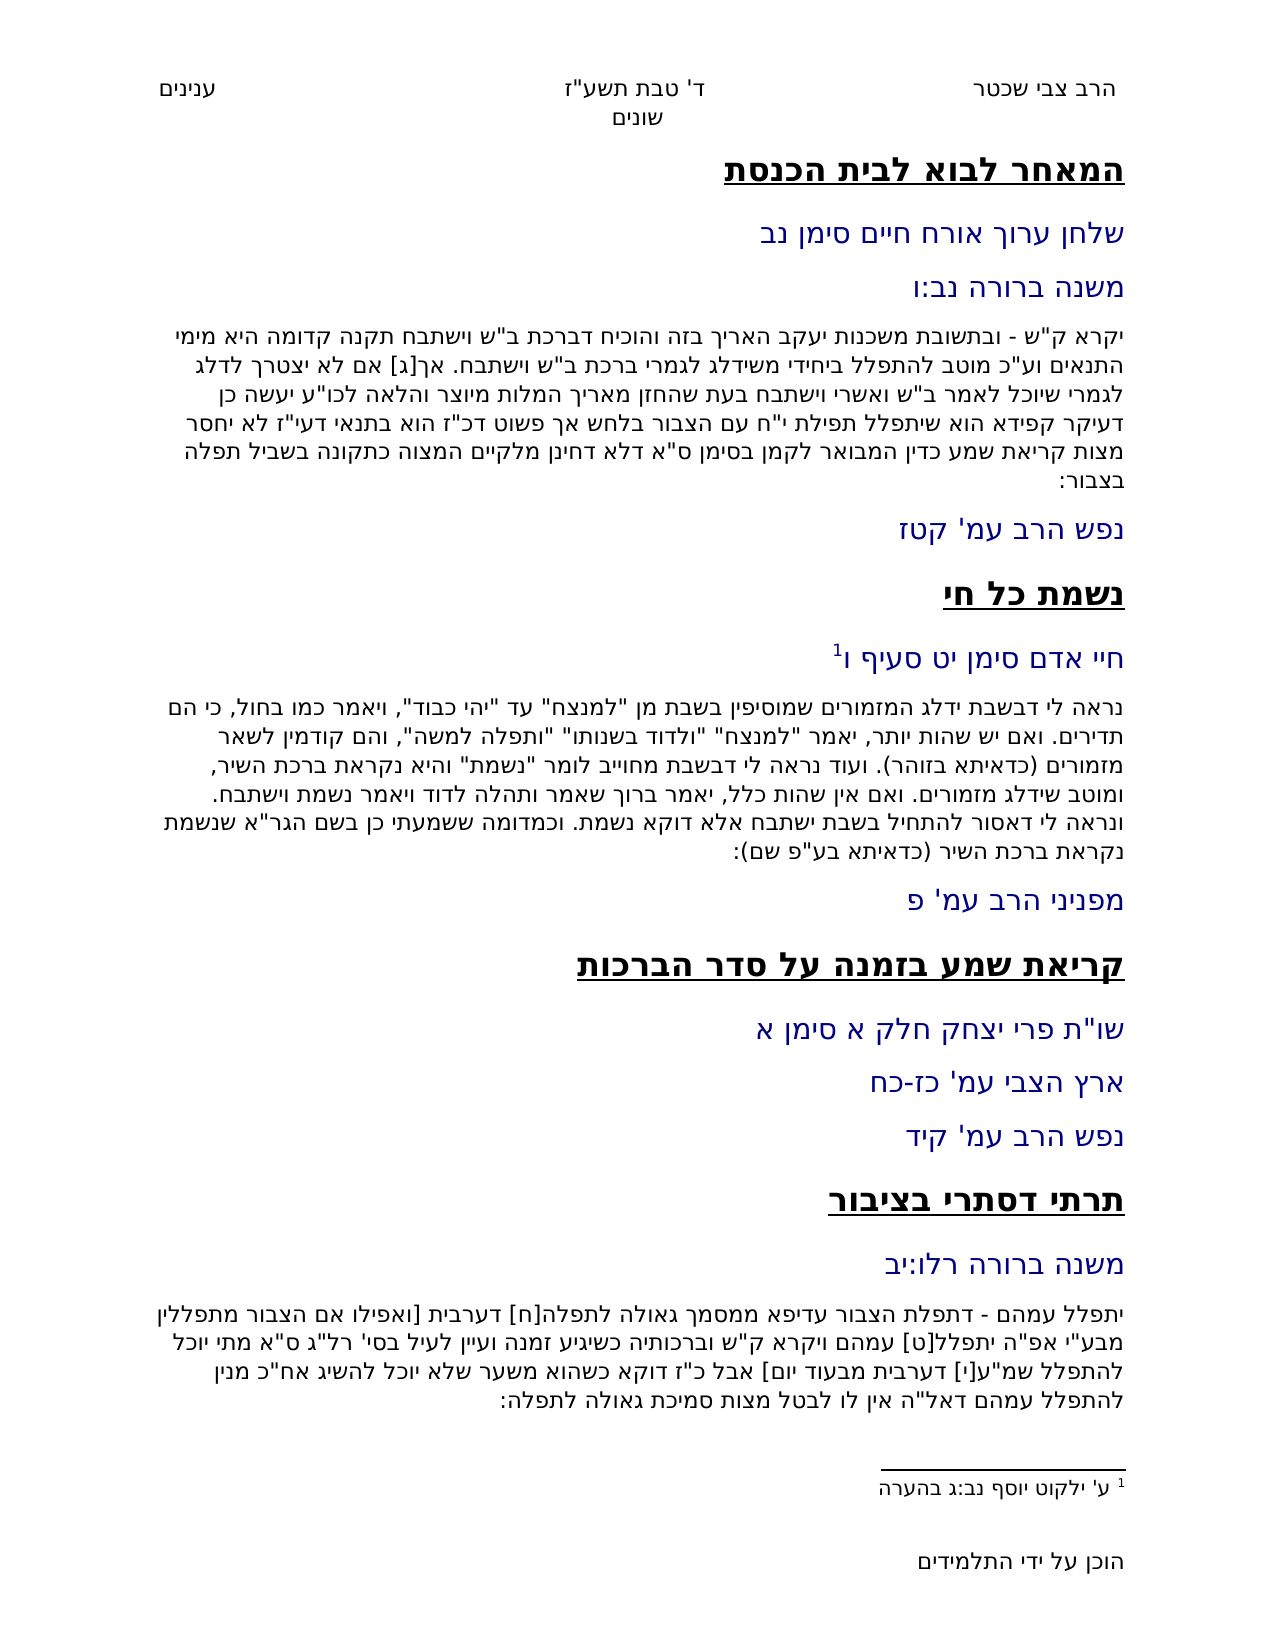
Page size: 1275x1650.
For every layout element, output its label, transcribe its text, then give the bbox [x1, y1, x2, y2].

text יקרא ק"ש - ובתשובת משכנות יעקב האריך בזה והוכיח דברכת ב"ש וישתבח תקנה קדומה היא מימי התנאים וע"כ מוטב להתפלל ביחידי משידלג לגמרי ברכת ב"ש וישתבח. אך[ג] אם לא יצטרך לדלג לגמרי שיוכל לאמר ב"ש ואשרי וישתבח בעת שהחזן מאריך המלות מיוצר והלאה לכו"ע יעשה כן דעיקר קפידא הוא שיתפלל תפילת י"ח עם הצבור בלחש אך פשוט דכ"ז הוא בתנאי דעי"ז לא יחסר מצות קריאת שמע כדין המבואר לקמן בסימן ס"א דלא דחינן מלקיים המצוה כתקונה בשביל תפלה בצבור: [150, 323, 1125, 494]
subtitle נשמת כל חי [150, 574, 1125, 613]
text יתפלל עמהם - דתפלת הצבור עדיפא ממסמך גאולה לתפלה[ח] דערבית [ואפילו אם הצבור מתפללין מבע"י אפ"ה יתפלל[ט] עמהם ויקרא ק"ש וברכותיה כשיגיע זמנה ועיין לעיל בסי' רל"ג ס"א מתי יוכל להתפלל שמ"ע[י] דערבית מבעוד יום] אבל כ"ז דוקא כשהוא משער שלא יוכל להשיג אח"כ מנין להתפלל עמהם דאל"ה אין לו לבטל מצות סמיכת גאולה לתפלה: [150, 1301, 1125, 1414]
subtitle קריאת שמע בזמנה על סדר הברכות [150, 945, 1125, 984]
subtitle משנה ברורה רלו:יב [150, 1247, 1125, 1281]
subtitle נפש הרב עמ' קטז [150, 513, 1125, 547]
subtitle מפניני הרב עמ' פ [150, 884, 1125, 918]
subtitle שלחן ערוך אורח חיים סימן נב [150, 217, 1125, 251]
text נראה לי דבשבת ידלג המזמורים שמוסיפין בשבת מן "למנצח" עד "יהי כבוד", ויאמר כמו בחול, כי הם תדירים. ואם יש שהות יותר, יאמר "למנצח" "ולדוד בשנותו" "ותפלה למשה", והם קודמין לשאר מזמורים (כדאיתא בזוהר). ועוד נראה לי דבשבת מחוייב לומר "נשמת" והיא נקראת ברכת השיר, ומוטב שידלג מזמורים. ואם אין שהות כלל, יאמר ברוך שאמר ותהלה לדוד ויאמר נשמת וישתבח. ונראה לי דאסור להתחיל בשבת ישתבח אלא דוקא נשמת. וכמדומה ששמעתי כן בשם הגר"א שנשמת נקראת ברכת השיר (כדאיתא בע"פ שם): [150, 694, 1125, 865]
subtitle משנה ברורה נב:ו [150, 270, 1125, 304]
subtitle תרתי דסתרי בציבור [150, 1181, 1125, 1219]
subtitle נפש הרב עמ' קיד [150, 1119, 1125, 1153]
subtitle המאחר לבוא לבית הכנסת [150, 150, 1125, 189]
subtitle שו"ת פרי יצחק חלק א סימן א [150, 1012, 1125, 1046]
subtitle ארץ הצבי עמ' כז-כח [150, 1066, 1125, 1099]
subtitle חיי אדם סימן יט סעיף ו [150, 641, 1125, 675]
